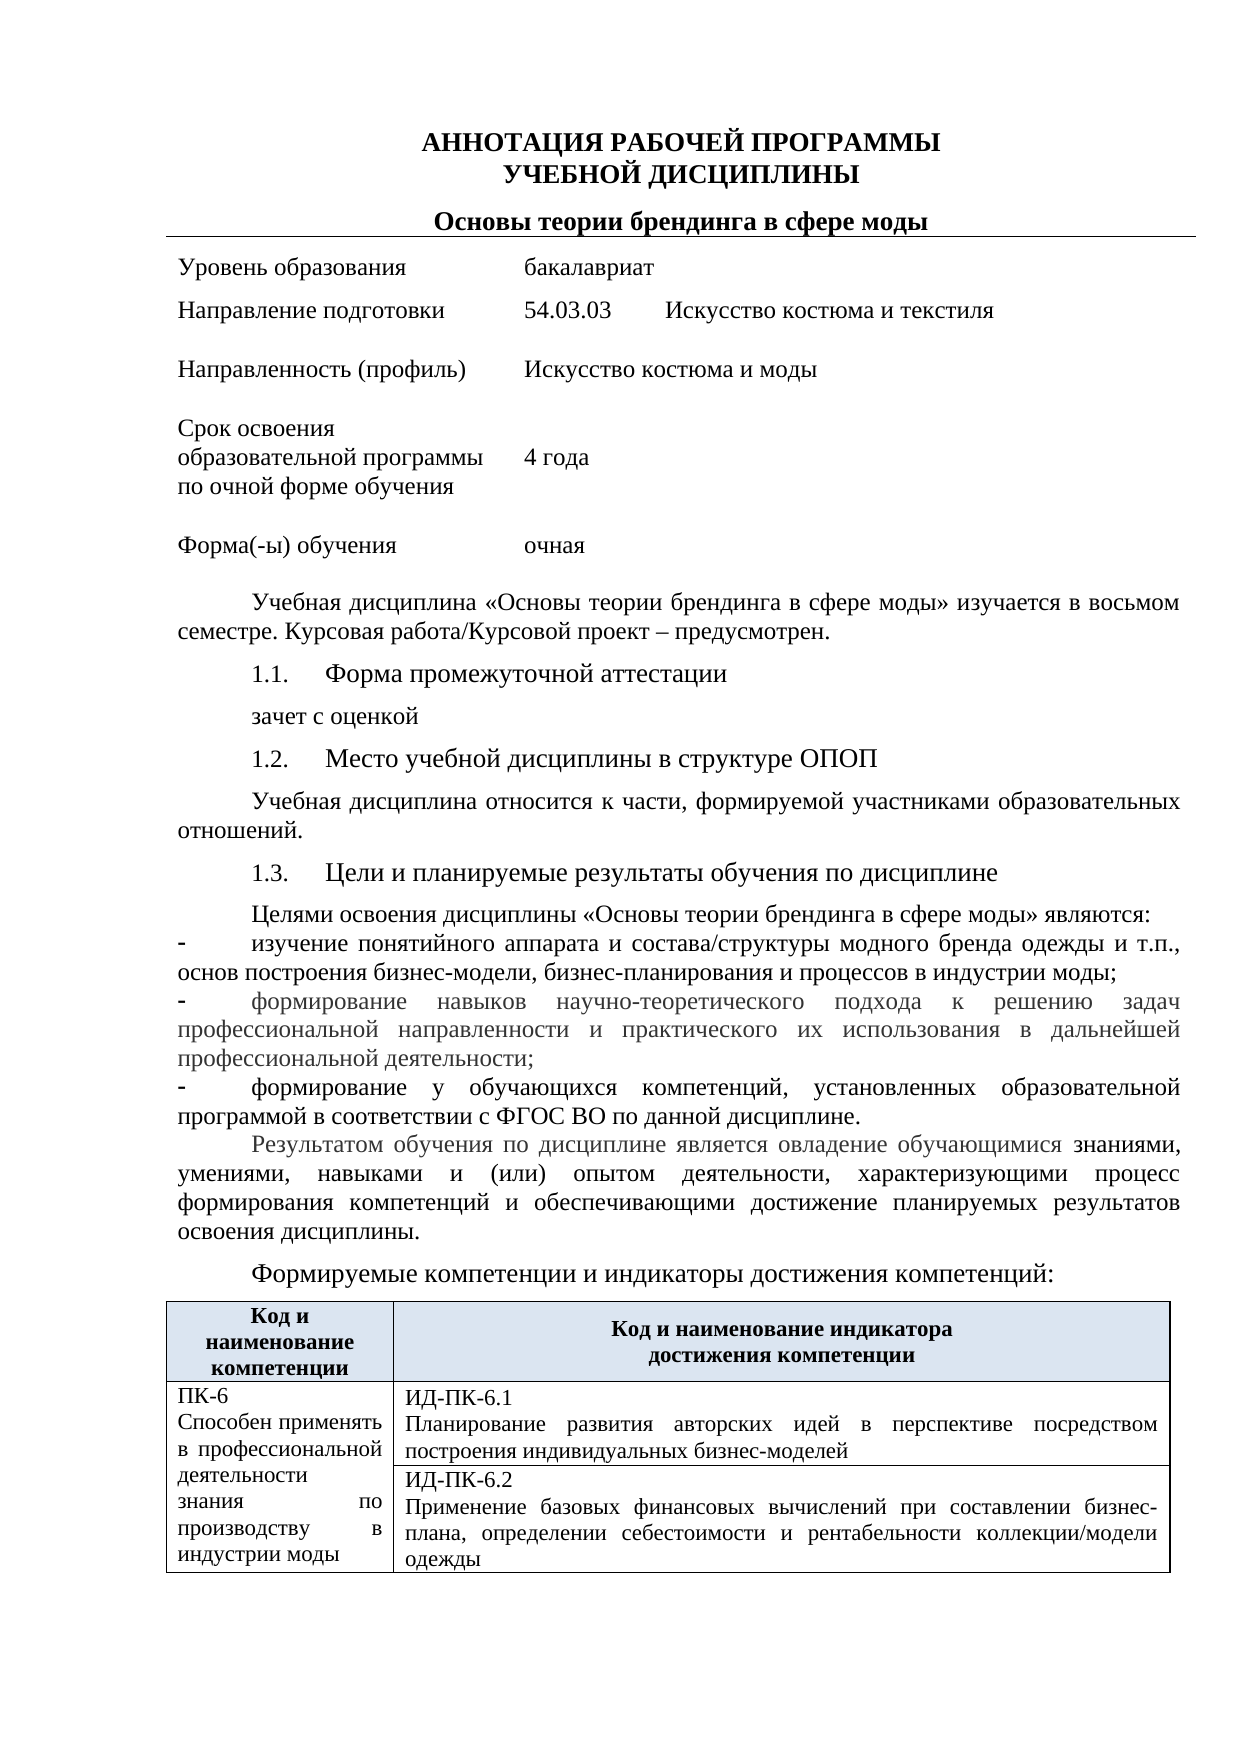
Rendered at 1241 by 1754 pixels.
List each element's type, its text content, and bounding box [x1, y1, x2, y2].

table_header Код и наименование индикатора достижения компетенции [394, 1302, 1169, 1381]
subtitle Место учебной дисциплины в структуре ОПОП [251, 742, 1181, 773]
table_cell Направление подготовки [166, 295, 513, 354]
table_cell Уровень образования [166, 237, 513, 295]
subtitle Форма промежуточной аттестации [251, 657, 1181, 688]
table_cell ИД-ПК-6.2 Применение базовых финансовых вычислений при составлении бизнес-плана, определении себестоимости и рентабельности коллекции/модели одежды [394, 1466, 1169, 1572]
list Учебная дисциплина относится к части, формируемой участниками образовательных отношений. [177, 786, 1181, 843]
list формирование навыков научно-теоретического подхода к решению задач профессиональной направленности и практического их использования в дальнейшей профессиональной деятельности; [177, 986, 1181, 1072]
list Целями освоения дисциплины «Основы теории брендинга в сфере моды» являются: [177, 899, 1181, 928]
subtitle Формируемые компетенции и индикаторы достижения компетенций: [251, 1257, 1181, 1288]
table_header АННОТАЦИЯ РАБОЧЕЙ ПРОГРАММЫ УЧЕБНОЙ ДИСЦИПЛИНЫ [166, 127, 1196, 189]
table_cell ПК-6 Способен применять в профессиональной деятельности знания по производству в индустрии моды [167, 1382, 393, 1572]
table_cell Направленность (профиль) [166, 354, 513, 413]
table_cell Искусство костюма и моды [513, 354, 1196, 413]
table_cell Основы теории брендинга в сфере моды [166, 189, 1196, 236]
table_cell Искусство костюма и текстиля [654, 295, 1196, 354]
list формирование у обучающихся компетенций, установленных образовательной программой в соответствии с ФГОС ВО по данной дисциплине. [177, 1072, 1181, 1129]
list зачет с оценкой [177, 701, 1181, 730]
table_cell ИД-ПК-6.1 Планирование развития авторских идей в перспективе посредством построения индивидуальных бизнес-моделей [394, 1382, 1169, 1465]
list Учебная дисциплина «Основы теории брендинга в сфере моды» изучается в восьмом семестре. Курсовая работа/Курсовой проект – предусмотрен. [177, 587, 1181, 645]
table_cell бакалавриат [513, 237, 1196, 295]
table_cell Срок освоения образовательной программы по очной форме обучения [166, 413, 513, 499]
list изучение понятийного аппарата и состава/структуры модного бренда одежды и т.п., основ построения бизнес-модели, бизнес-планирования и процессов в индустрии моды; [177, 928, 1181, 986]
table_cell 54.03.03 [513, 295, 653, 354]
list Результатом обучения по дисциплине является овладение обучающимися знаниями, умениями, навыками и (или) опытом деятельности, характеризующими процесс формирования компетенций и обеспечивающими достижение планируемых результатов освоения дисциплины. [177, 1129, 1181, 1244]
subtitle Цели и планируемые результаты обучения по дисциплине [251, 856, 1181, 887]
table_cell Форма(-ы) обучения [166, 500, 513, 559]
table_cell 4 года [513, 413, 1196, 499]
table_cell очная [513, 500, 1196, 559]
table_header Код и наименование компетенции [167, 1302, 393, 1381]
